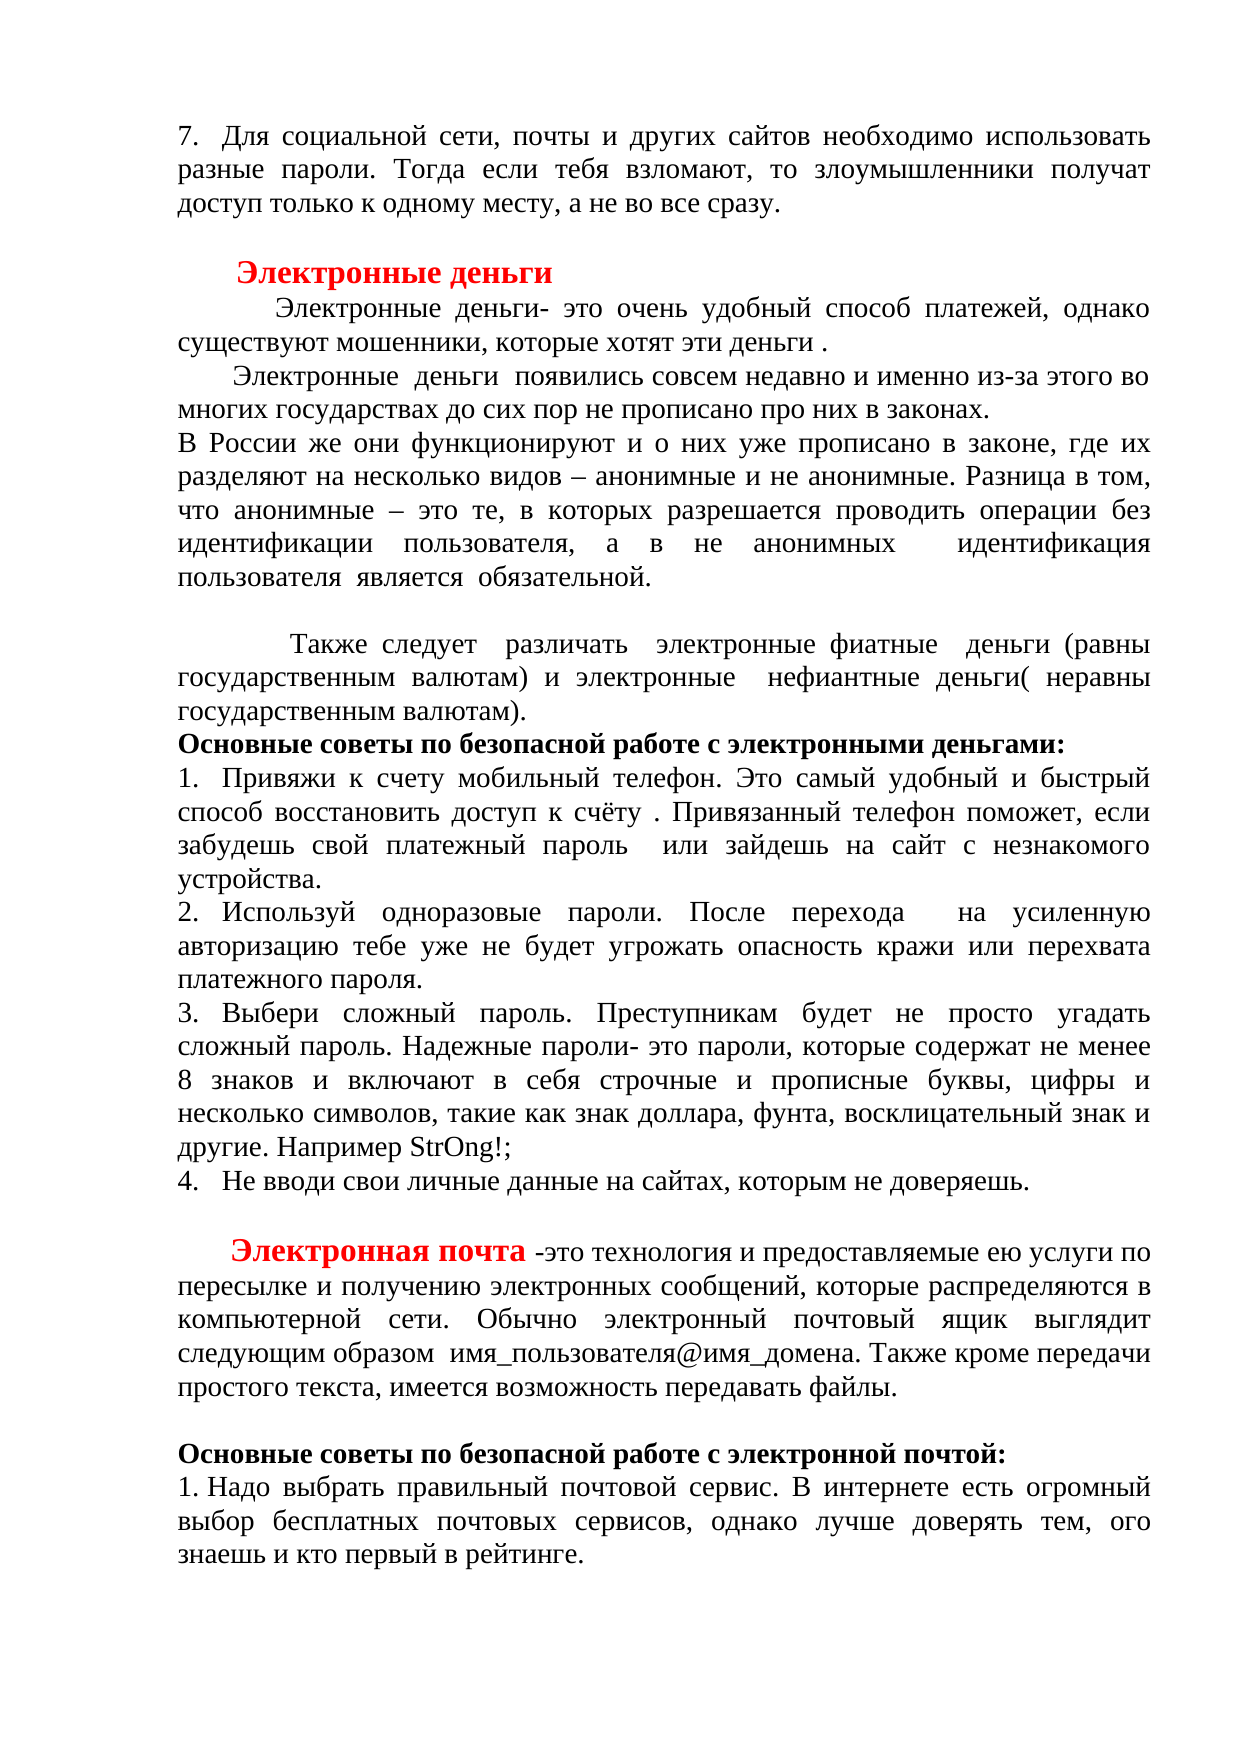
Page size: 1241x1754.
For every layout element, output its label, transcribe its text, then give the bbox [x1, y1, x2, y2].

list Привяжи к счету мобильный телефон. Это самый удобный и быстрый способ восстановить доступ к счёту . Привязанный телефон поможет, если забудешь свой платежный пароль или зайдешь на сайт с незнакомого устройства. [177, 760, 1152, 894]
list Основные советы по безопасной работе с электронными деньгами: [177, 727, 1152, 760]
list Электронная почта -это технология и предоставляемые ею услуги по пересылке и получению электронных сообщений, которые распределяются в компьютерной сети. Обычно электронный почтовый ящик выглядит следующим образом имя_пользователя@имя_домена. Также кроме передачи простого текста, имеется возможность передавать файлы. [177, 1230, 1152, 1402]
list Электронные деньги- это очень удобный способ платежей, однако существуют мошенники, которые хотят эти деньги . [177, 291, 1152, 358]
list Основные советы по безопасной работе с электронной почтой: [177, 1436, 1152, 1469]
list Выбери сложный пароль. Преступникам будет не просто угадать сложный пароль. Надежные пароли- это пароли, которые содержат не менее 8 знаков и включают в себя строчные и прописные буквы, цифры и несколько символов, такие как знак доллара, фунта, восклицательный знак и другие. Например StrOng!; [177, 995, 1152, 1163]
list Надо выбрать правильный почтовой сервис. В интернете есть огромный выбор бесплатных почтовых сервисов, однако лучше доверять тем, ого знаешь и кто первый в рейтинге. [177, 1469, 1152, 1570]
list Для социальной сети, почты и других сайтов необходимо использовать разные пароли. Тогда если тебя взломают, то злоумышленники получат доступ только к одному месту, а не во все сразу. [177, 118, 1152, 219]
list В России же они функционируют и о них уже прописано в законе, где их разделяют на несколько видов – анонимные и не анонимные. Разница в том, что анонимные – это те, в которых разрешается проводить операции без идентификации пользователя, а в не анонимных идентификация пользователя является обязательной. [177, 425, 1152, 592]
list Не вводи свои личные данные на сайтах, которым не доверяешь. [177, 1163, 1152, 1196]
list Электронные деньги [177, 252, 1152, 291]
list Электронные деньги появились совсем недавно и именно из-за этого во многих государствах до сих пор не прописано про них в законах. [177, 358, 1152, 425]
list Используй одноразовые пароли. После перехода на усиленную авторизацию тебе уже не будет угрожать опасность кражи или перехвата платежного пароля. [177, 894, 1152, 995]
list Также следует различать электронные фиатные деньги (равны государственным валютам) и электронные нефиантные деньги( неравны государственным валютам). [177, 626, 1152, 727]
